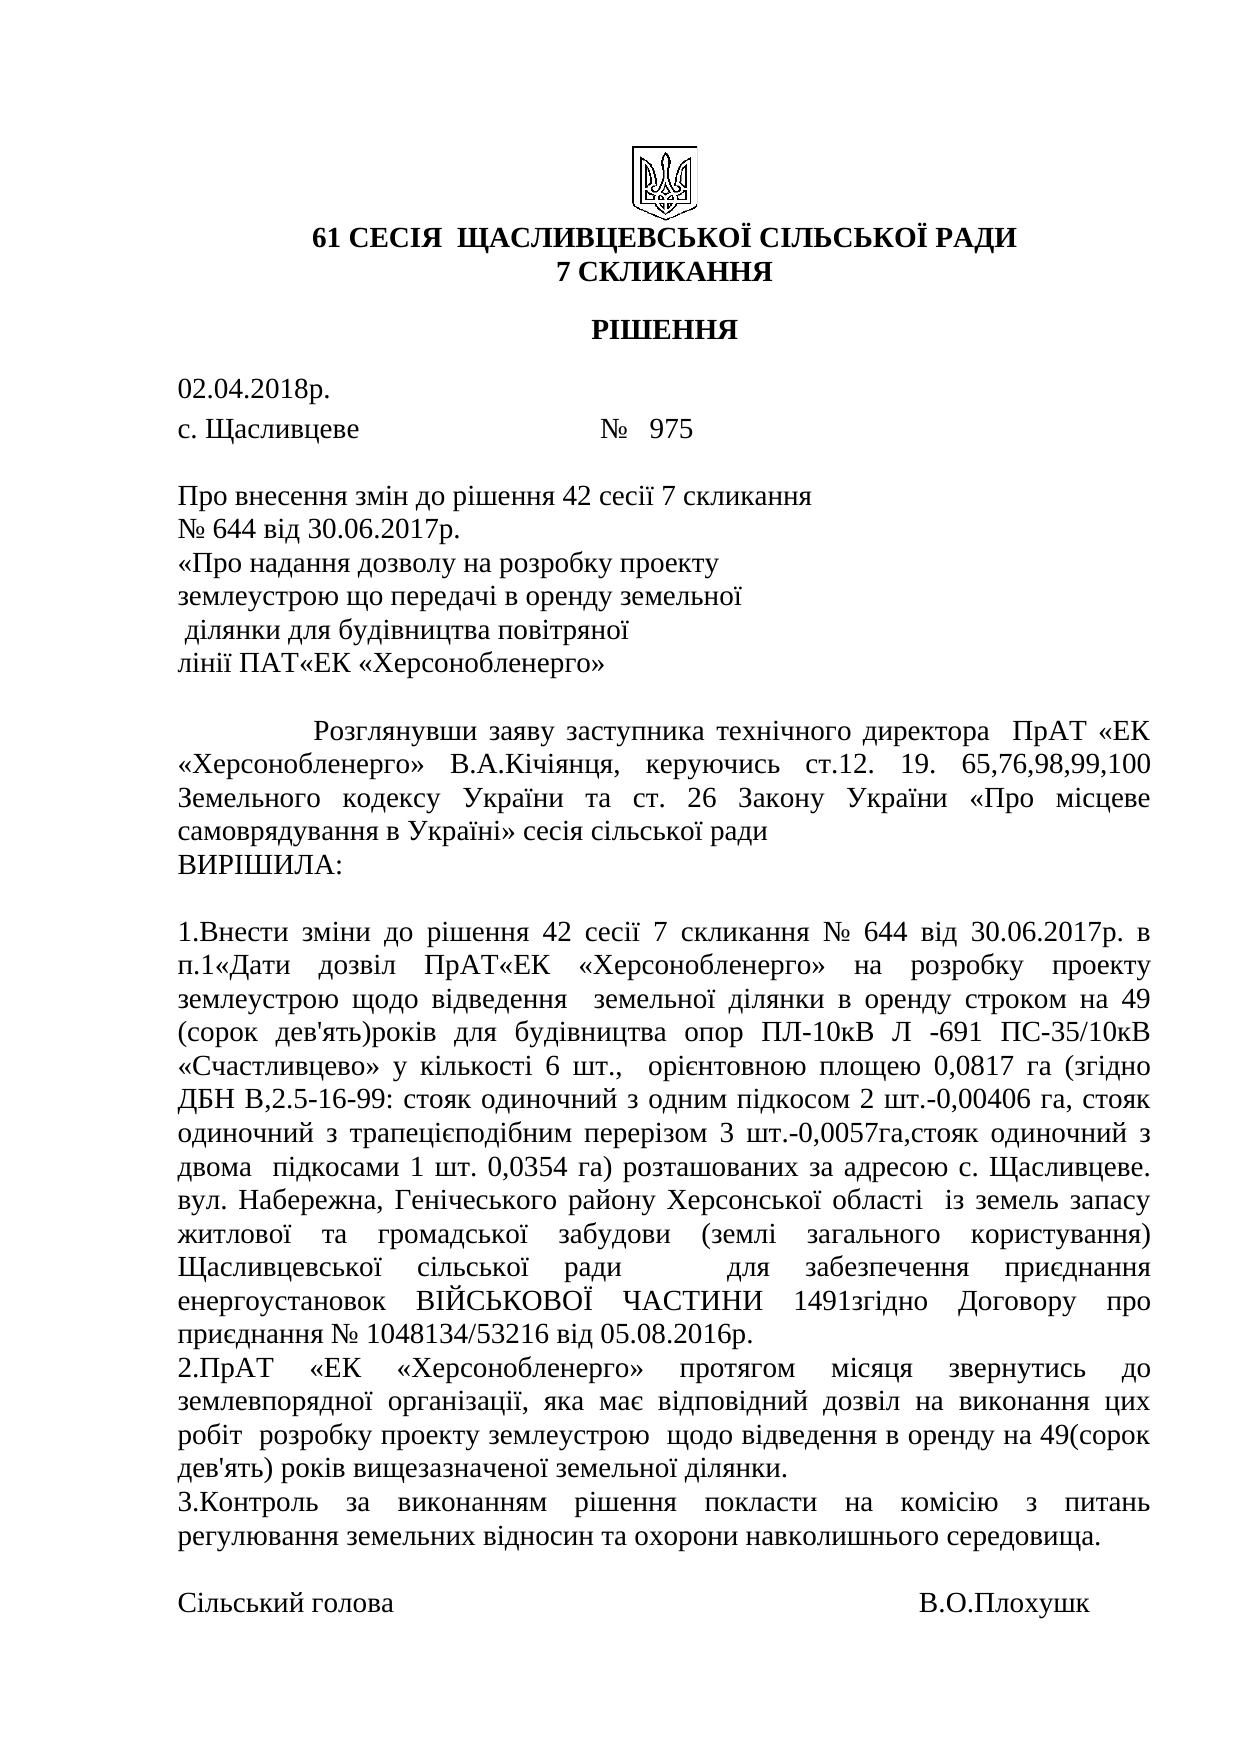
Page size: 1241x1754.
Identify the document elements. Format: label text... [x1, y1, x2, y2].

text 2.ПрАТ «ЕК «Херсонобленерго» протягом місяця звернутись до землевпорядної організації, яка має відповідний дозвіл на виконання цих робіт розробку проекту землеустрою щодо відведення в оренду на 49(сорок дев'ять) років вищезазначеної земельної ділянки. [177, 1350, 1152, 1484]
text 7 СКЛИКАННЯ [177, 254, 1152, 287]
text Про внесення змін до рішення 42 сесії 7 скликання [177, 478, 1152, 511]
text 1.Внести зміни до рішення 42 сесії 7 скликання № 644 від 30.06.2017р. в п.1«Дати дозвіл ПрАТ«ЕК «Херсонобленерго» на розробку проекту землеустрою щодо відведення земельної ділянки в оренду строком на 49 (сорок дев'ять)років для будівництва опор ПЛ-10кВ Л -691 ПС-35/10кВ «Счастливцево» у кількості 6 шт., орієнтовною площею (згідно ДБН В,2.5-16-99: стояк одиночний з одним підкосом 2 шт.-, стояк одиночний з трапецієподібним перерізом 3 шт.-0,0057га,стояк одиночний з двома підкосами 1 шт. ) розташованих за адресою с. Щасливцеве. вул. Набережна, Генічеського району Херсонської області із земель запасу житлової та громадської забудови (землі загального користування) Щасливцевської сільської ради для забезпечення приєднання енергоустановок ВІЙСЬКОВОЇ ЧАСТИНИ 1491згідно Договору про приєднання № 1048134/53216 від 05.08.2016р. [177, 914, 1152, 1350]
text землеустрою що передачі в оренду земельної [177, 578, 1152, 612]
text РІШЕННЯ [177, 312, 1152, 346]
text № 644 від 30.06.2017р. [177, 511, 1152, 545]
text ВИРІШИЛА: [177, 847, 1152, 880]
text 02.04.2018р. [177, 371, 1152, 404]
text 3.Контроль за виконанням рішення покласти на комісію з питань регулювання земельних відносин та охорони навколишнього середовища. [177, 1484, 1152, 1551]
text с. Щасливцеве № 975 [177, 411, 1152, 444]
text ділянки для будівництва повітряної [177, 612, 1152, 646]
text «Про надання дозволу на розробку проекту [177, 545, 1152, 578]
text Сільський голова В.О.Плохушк [177, 1585, 1152, 1618]
text лінії ПАТ«ЕК «Херсонобленерго» [177, 646, 1152, 679]
text 61 СЕСІЯ ЩАСЛИВЦЕВСЬКОЇ СІЛЬСЬКОЇ РАДИ [177, 220, 1152, 254]
text Розглянувши заяву заступника технічного директора ПрАТ «ЕК «Херсонобленерго» В.А.Кічіянця, керуючись ст.12. 19. 65,76,98,99,100 Земельного кодексу України та ст. 26 Закону України «Про місцеве самоврядування в Україні» сесія сільської ради [177, 713, 1152, 847]
